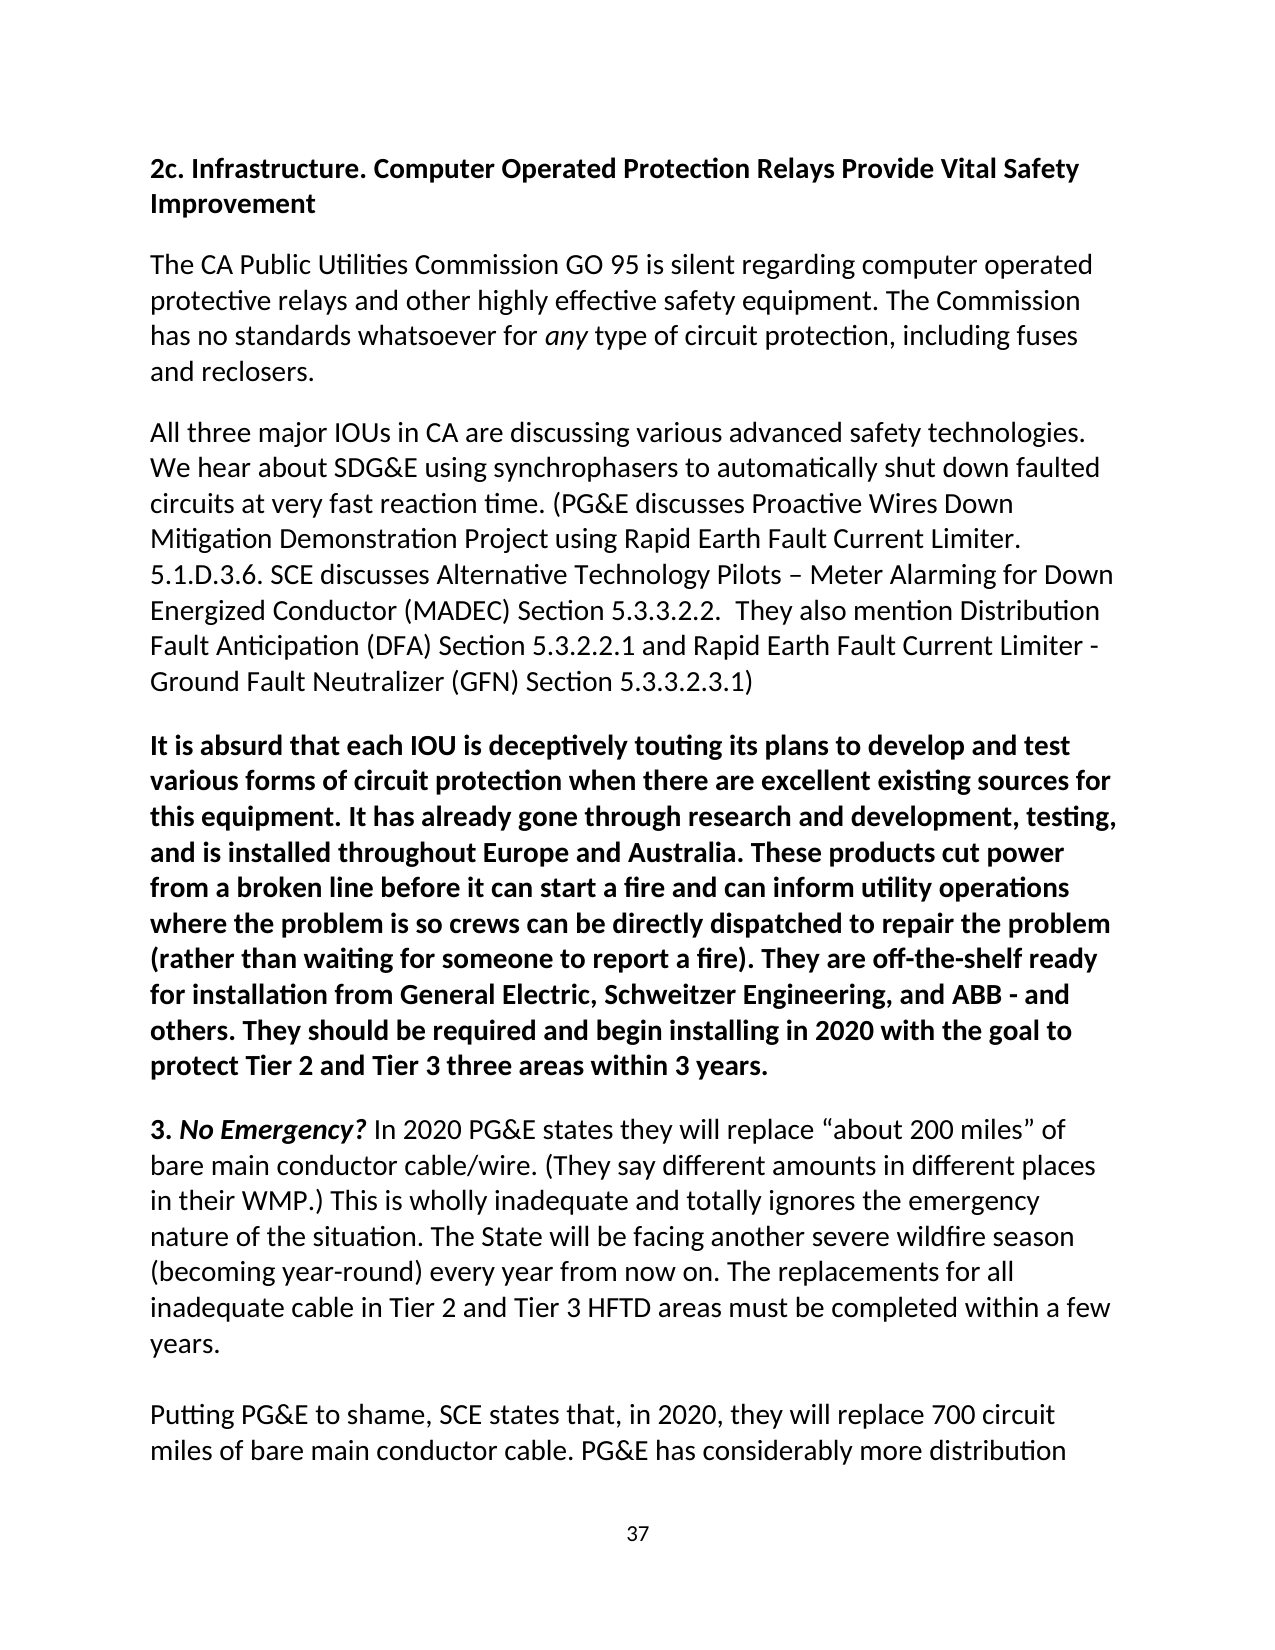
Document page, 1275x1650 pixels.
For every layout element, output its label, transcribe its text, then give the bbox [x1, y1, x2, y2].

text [150, 1396, 1125, 1467]
text It is absurd that each IOU is deceptively touting its plans to develop and test various forms of circuit protection when there are excellent existing sources for this equipment. It has already gone through research and development, testing, and is installed throughout Europe and Australia. These products cut power from a broken line before it can start a fire and can inform utility operations where the problem is so crews can be directly dispatched to repair the problem (rather than waiting for someone to report a fire). They are off-the-shelf ready for installation from General Electric, Schweitzer Engineering, and ABB - and others. They should be required and begin installing in 2020 with the goal to protect Tier 2 and Tier 3 three areas within 3 years. [150, 727, 1125, 1083]
text All three major IOUs in CA are discussing various advanced safety technologies. We hear about SDG&E using synchrophasers to automatically shut down faulted circuits at very fast reaction time. (PG&E discusses Proactive Wires Down Mitigation Demonstration Project using Rapid Earth Fault Current Limiter. 5.1.D.3.6. SCE discusses Alternative Technology Pilots – Meter Alarming for Down Energized Conductor (MADEC) Section 5.3.3.2.2. They also mention Distribution Fault Anticipation (DFA) Section 5.3.2.2.1 and Rapid Earth Fault Current Limiter -Ground Fault Neutralizer (GFN) Section 5.3.3.2.3.1) [150, 414, 1125, 699]
text The CA Public Utilities Commission GO 95 is silent regarding computer operated protective relays and other highly effective safety equipment. The Commission has no standards whatsoever for any type of circuit protection, including fuses and reclosers. [150, 246, 1125, 389]
text 3. No Emergency? In 2020 PG&E states they will replace “about 200 miles” of bare main conductor cable/wire. (They say different amounts in different places in their WMP.) This is wholly inadequate and totally ignores the emergency nature of the situation. The State will be facing another severe wildfire season (becoming year-round) every year from now on. The replacements for all inadequate cable in Tier 2 and Tier 3 HFTD areas must be completed within a few years. [150, 1111, 1125, 1360]
text 2c. Infrastructure. Computer Operated Protection Relays Provide Vital Safety Improvement [150, 150, 1125, 221]
